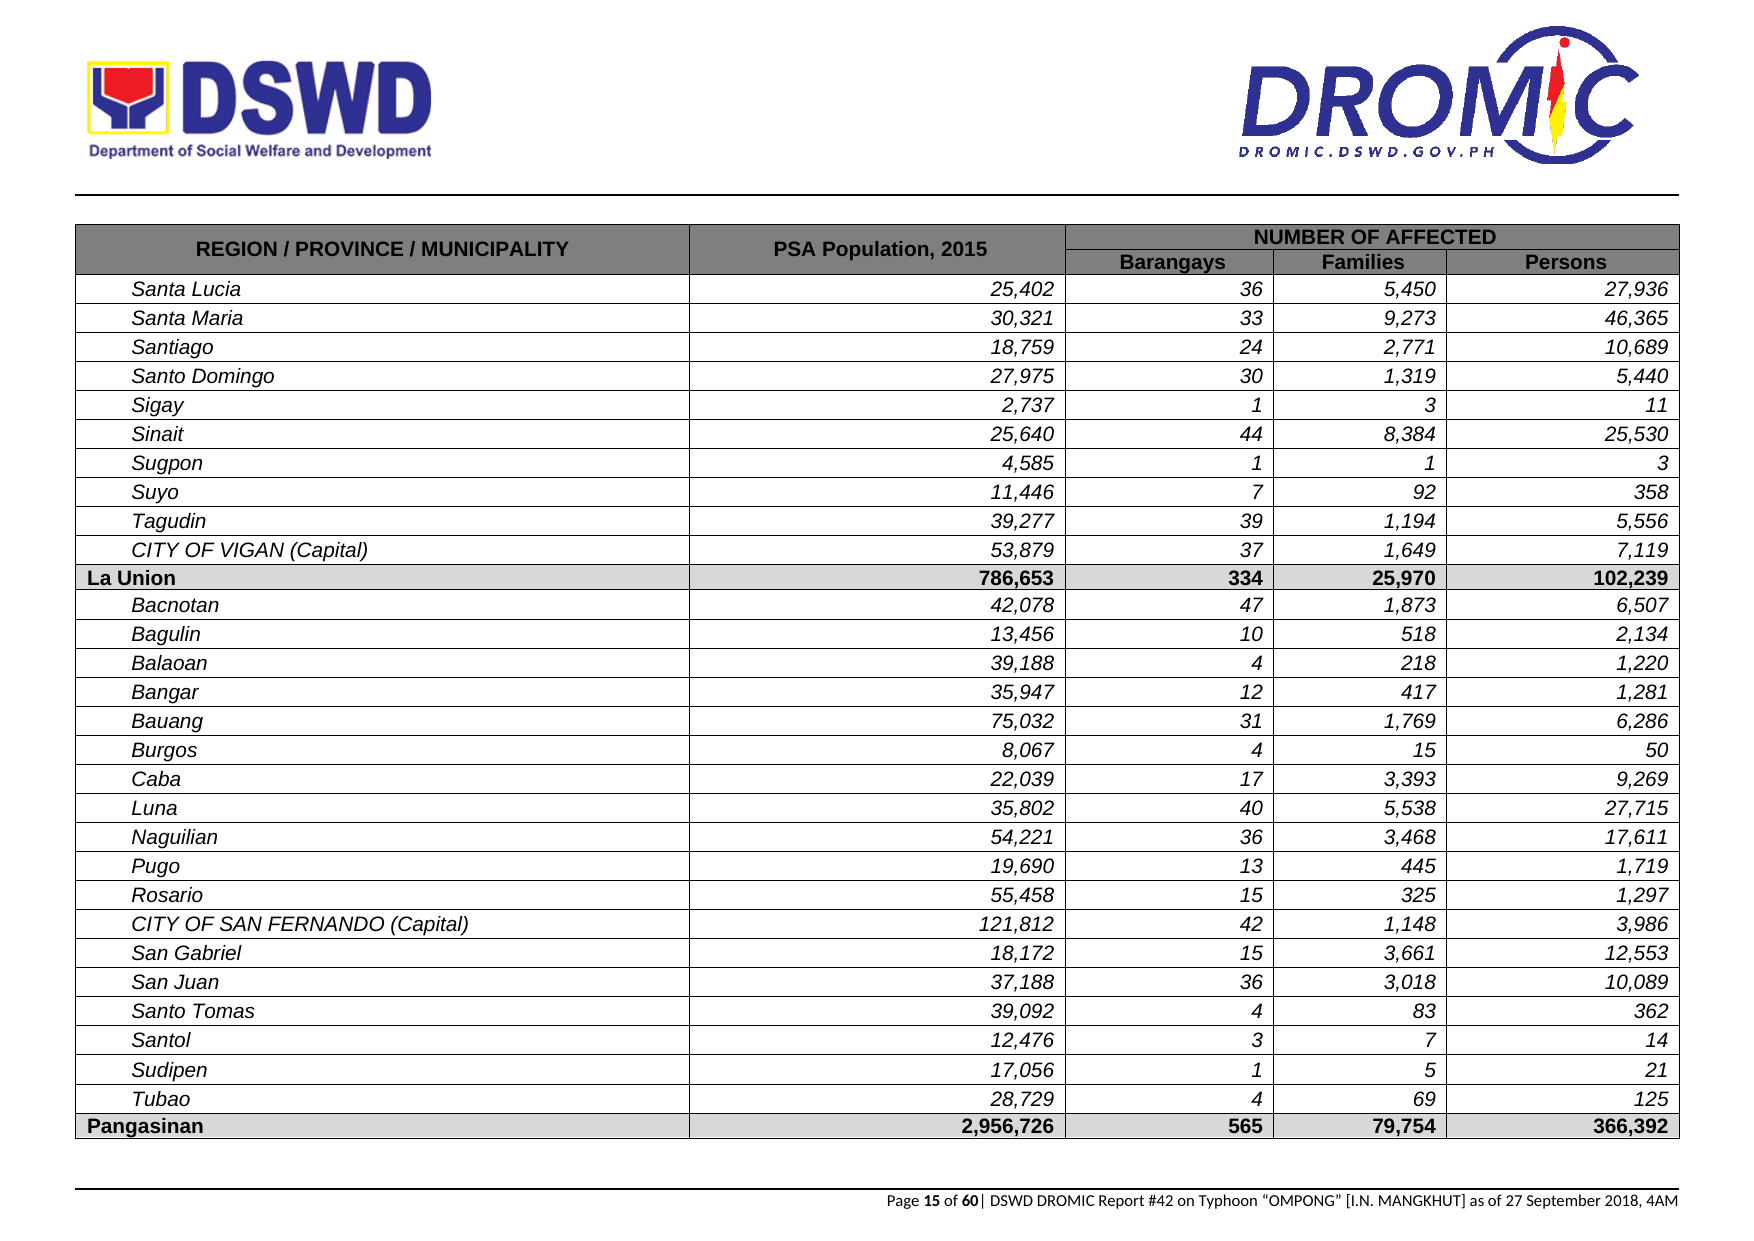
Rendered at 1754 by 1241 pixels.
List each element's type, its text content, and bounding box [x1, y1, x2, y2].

table_cell 17,056 [690, 1055, 1065, 1083]
table_cell [76, 362, 120, 390]
table_cell 25,402 [690, 275, 1065, 303]
table_cell [76, 881, 120, 909]
table_header NUMBER OF AFFECTED [1066, 225, 1679, 249]
table_cell 30,321 [690, 304, 1065, 332]
table_cell [76, 620, 120, 647]
table_cell Santiago [120, 333, 689, 361]
table_cell 17,611 [1447, 823, 1679, 851]
table_cell 1,769 [1274, 707, 1446, 735]
table_cell 121,812 [690, 910, 1065, 938]
table_cell 9,273 [1274, 304, 1446, 332]
table_cell 325 [1274, 881, 1446, 909]
table_cell 358 [1447, 478, 1679, 506]
table_cell 40 [1066, 794, 1273, 822]
table_cell 366,392 [1447, 1114, 1679, 1137]
table_cell 37,188 [690, 968, 1065, 996]
picture [75, 58, 444, 164]
table_cell 3,661 [1274, 939, 1446, 967]
table_cell 102,239 [1447, 565, 1679, 589]
table_cell 4 [1066, 997, 1273, 1025]
table_cell [76, 823, 120, 851]
table_cell 6,286 [1447, 707, 1679, 735]
table_cell 79,754 [1274, 1114, 1446, 1137]
table_cell Sugpon [120, 449, 689, 477]
table_cell 21 [1447, 1055, 1679, 1083]
table_cell [76, 536, 120, 564]
table_cell San Juan [120, 968, 689, 996]
table_cell 13 [1066, 852, 1273, 880]
table_cell 1,281 [1447, 678, 1679, 706]
table_cell [76, 939, 120, 967]
table_cell 7,119 [1447, 536, 1679, 564]
table_cell [76, 391, 120, 419]
table_cell 7 [1274, 1026, 1446, 1054]
table_header PSA Population, 2015 [690, 225, 1065, 274]
table_cell 1,220 [1447, 649, 1679, 677]
table_cell 35,802 [690, 794, 1065, 822]
table_cell [76, 449, 120, 477]
table_cell [76, 910, 120, 938]
table_cell 15 [1274, 736, 1446, 764]
table_cell Santo Domingo [120, 362, 689, 390]
table_cell Pugo [120, 852, 689, 880]
table_cell Luna [120, 794, 689, 822]
table_cell [76, 590, 120, 618]
table_cell 15 [1066, 939, 1273, 967]
table_cell [76, 507, 120, 535]
table_cell 27,975 [690, 362, 1065, 390]
table_cell Tagudin [120, 507, 689, 535]
table_cell 39,092 [690, 997, 1065, 1025]
table_cell 7 [1066, 478, 1273, 506]
table_cell [76, 765, 120, 793]
table_cell CITY OF SAN FERNANDO (Capital) [120, 910, 689, 938]
table_cell 2,771 [1274, 333, 1446, 361]
table_cell 25,640 [690, 420, 1065, 448]
table_cell La Union [76, 565, 689, 589]
table_cell 25,530 [1447, 420, 1679, 448]
table_cell San Gabriel [120, 939, 689, 967]
table_cell [76, 997, 120, 1025]
table_cell Caba [120, 765, 689, 793]
table_cell 39,277 [690, 507, 1065, 535]
table_cell 1,319 [1274, 362, 1446, 390]
table_cell 46,365 [1447, 304, 1679, 332]
table_cell Balaoan [120, 649, 689, 677]
table_cell 24 [1066, 333, 1273, 361]
table_cell 362 [1447, 997, 1679, 1025]
table_cell [76, 1085, 120, 1112]
table_cell Pangasinan [76, 1114, 689, 1137]
table_cell 55,458 [690, 881, 1065, 909]
table_cell 3,468 [1274, 823, 1446, 851]
table_cell Tubao [120, 1085, 689, 1112]
table_cell Santo Tomas [120, 997, 689, 1025]
table_cell Santa Maria [120, 304, 689, 332]
table_cell [76, 420, 120, 448]
table_cell 5,538 [1274, 794, 1446, 822]
table_cell 786,653 [690, 565, 1065, 589]
table_cell 5,556 [1447, 507, 1679, 535]
table_cell 9,269 [1447, 765, 1679, 793]
table_cell 1 [1066, 1055, 1273, 1083]
table_cell [76, 275, 120, 303]
table_cell 28,729 [690, 1085, 1065, 1112]
picture [1231, 25, 1644, 163]
table_cell 1,297 [1447, 881, 1679, 909]
table_cell 1,873 [1274, 590, 1446, 618]
table_cell 4 [1066, 649, 1273, 677]
table_cell Bagulin [120, 620, 689, 647]
table_cell 15 [1066, 881, 1273, 909]
table_cell 25,970 [1274, 565, 1446, 589]
table_cell 1,194 [1274, 507, 1446, 535]
table_cell 8,067 [690, 736, 1065, 764]
table_cell 22,039 [690, 765, 1065, 793]
table_cell 33 [1066, 304, 1273, 332]
table_cell 2,956,726 [690, 1114, 1065, 1137]
table_cell 83 [1274, 997, 1446, 1025]
table_cell Naguilian [120, 823, 689, 851]
table_cell Rosario [120, 881, 689, 909]
table_cell 1,719 [1447, 852, 1679, 880]
table_cell 4 [1066, 736, 1273, 764]
table_cell [76, 736, 120, 764]
table_cell 27,936 [1447, 275, 1679, 303]
table_cell Burgos [120, 736, 689, 764]
table_cell 445 [1274, 852, 1446, 880]
table_cell 36 [1066, 275, 1273, 303]
table_cell 565 [1066, 1114, 1273, 1137]
table_cell [76, 333, 120, 361]
table_cell 31 [1066, 707, 1273, 735]
table_cell [76, 1055, 120, 1083]
table_cell 3 [1447, 449, 1679, 477]
table_cell 18,172 [690, 939, 1065, 967]
table_cell 36 [1066, 968, 1273, 996]
table_cell 5 [1274, 1055, 1446, 1083]
table_cell Sudipen [120, 1055, 689, 1083]
table_cell 19,690 [690, 852, 1065, 880]
table_cell 8,384 [1274, 420, 1446, 448]
table_cell 13,456 [690, 620, 1065, 647]
table_cell Suyo [120, 478, 689, 506]
table_cell 125 [1447, 1085, 1679, 1112]
table_cell Santa Lucia [120, 275, 689, 303]
table_cell Santol [120, 1026, 689, 1054]
table_cell 1,148 [1274, 910, 1446, 938]
table_cell 12,553 [1447, 939, 1679, 967]
table_cell Bacnotan [120, 590, 689, 618]
table_cell 11 [1447, 391, 1679, 419]
table_cell 3,018 [1274, 968, 1446, 996]
table_cell Barangays [1066, 250, 1273, 274]
table_cell 10 [1066, 620, 1273, 647]
table_cell [76, 707, 120, 735]
table_cell 5,440 [1447, 362, 1679, 390]
table_cell 2,134 [1447, 620, 1679, 647]
table_cell 11,446 [690, 478, 1065, 506]
table_cell CITY OF VIGAN (Capital) [120, 536, 689, 564]
table_cell Bangar [120, 678, 689, 706]
table_cell 36 [1066, 823, 1273, 851]
table_cell 6,507 [1447, 590, 1679, 618]
table_cell 218 [1274, 649, 1446, 677]
table_cell 3,986 [1447, 910, 1679, 938]
table_cell Families [1274, 250, 1446, 274]
table_cell 69 [1274, 1085, 1446, 1112]
table_cell [76, 794, 120, 822]
table_cell 10,689 [1447, 333, 1679, 361]
table_cell [76, 478, 120, 506]
table_cell Sinait [120, 420, 689, 448]
table_cell 53,879 [690, 536, 1065, 564]
table_cell 417 [1274, 678, 1446, 706]
table_cell 12 [1066, 678, 1273, 706]
table_cell 47 [1066, 590, 1273, 618]
table_cell 334 [1066, 565, 1273, 589]
table_cell 39,188 [690, 649, 1065, 677]
table_cell 39 [1066, 507, 1273, 535]
table_cell [76, 968, 120, 996]
table_cell 92 [1274, 478, 1446, 506]
table_cell 10,089 [1447, 968, 1679, 996]
table_cell Sigay [120, 391, 689, 419]
table_cell 44 [1066, 420, 1273, 448]
table_cell 50 [1447, 736, 1679, 764]
table_cell 75,032 [690, 707, 1065, 735]
table_cell 5,450 [1274, 275, 1446, 303]
table_cell 27,715 [1447, 794, 1679, 822]
table_cell 14 [1447, 1026, 1679, 1054]
table_header REGION / PROVINCE / MUNICIPALITY [76, 225, 689, 274]
table_cell 42 [1066, 910, 1273, 938]
table_cell 1 [1066, 391, 1273, 419]
table_cell 518 [1274, 620, 1446, 647]
table_cell 1 [1274, 449, 1446, 477]
table_cell 4,585 [690, 449, 1065, 477]
table_cell 1,649 [1274, 536, 1446, 564]
table_cell 12,476 [690, 1026, 1065, 1054]
table_cell 35,947 [690, 678, 1065, 706]
table_cell 3 [1274, 391, 1446, 419]
table_cell 2,737 [690, 391, 1065, 419]
table_cell [76, 649, 120, 677]
table_cell 18,759 [690, 333, 1065, 361]
table_cell 1 [1066, 449, 1273, 477]
table_cell 37 [1066, 536, 1273, 564]
table_cell [76, 1026, 120, 1054]
table_cell 3,393 [1274, 765, 1446, 793]
table_cell 17 [1066, 765, 1273, 793]
table_cell [76, 852, 120, 880]
table_cell [76, 304, 120, 332]
table_cell Persons [1447, 250, 1679, 274]
table_cell [76, 678, 120, 706]
table_cell 30 [1066, 362, 1273, 390]
table_cell 3 [1066, 1026, 1273, 1054]
table_cell 42,078 [690, 590, 1065, 618]
table_cell 54,221 [690, 823, 1065, 851]
table_cell 4 [1066, 1085, 1273, 1112]
table_cell Bauang [120, 707, 689, 735]
